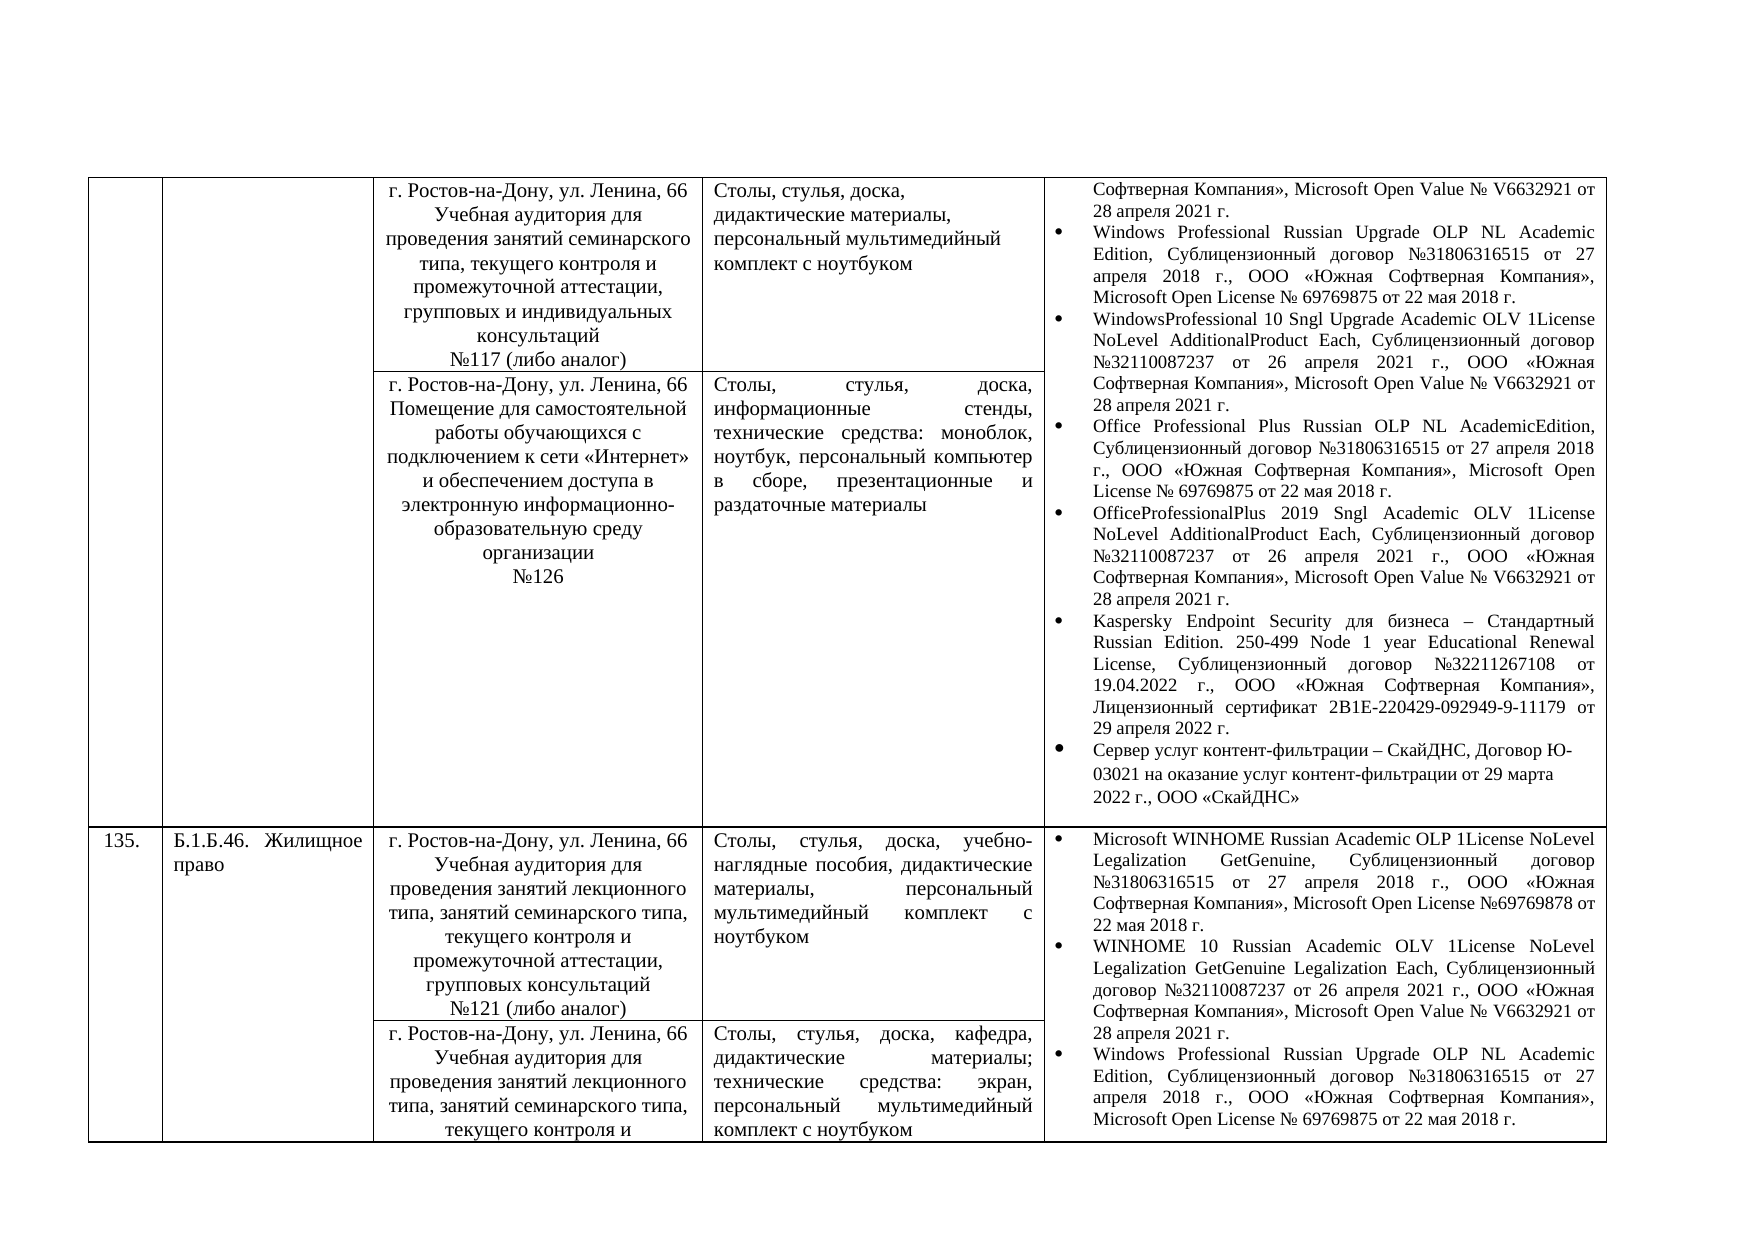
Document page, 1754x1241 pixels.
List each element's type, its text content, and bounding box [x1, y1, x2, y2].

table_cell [374, 1021, 702, 1141]
table_cell г. Ростов-на-Дону, ул. Ленина, 66 Учебная аудитория для проведения занятий семинарского типа, текущего контроля и промежуточной аттестации, групповых и индивидуальных консультаций №117 (либо аналог) [374, 178, 702, 371]
table_cell Б.1.Б.46. Жилищное право [163, 828, 373, 1141]
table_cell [163, 178, 373, 826]
table_cell Столы, стулья, доска, учебно-наглядные пособия, дидактические материалы, персональный мультимедийный комплект с ноутбуком [703, 828, 1044, 1020]
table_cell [703, 1021, 1044, 1141]
table_cell Столы, стулья, доска, дидактические материалы, персональный мультимедийный комплект с ноутбуком [703, 178, 1044, 371]
table_cell г. Ростов-на-Дону, ул. Ленина, 66 Помещение для самостоятельной работы обучающихся с подключением к сети «Интернет» и обеспечением доступа в электронную информационно-образовательную среду организации №126 [374, 372, 702, 826]
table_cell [1045, 178, 1606, 826]
table_cell г. Ростов-на-Дону, ул. Ленина, 66 Учебная аудитория для проведения занятий лекционного типа, занятий семинарского типа, текущего контроля и промежуточной аттестации, групповых консультаций №121 (либо аналог) [374, 828, 702, 1020]
table_cell [89, 828, 162, 1141]
table_cell [89, 178, 162, 826]
